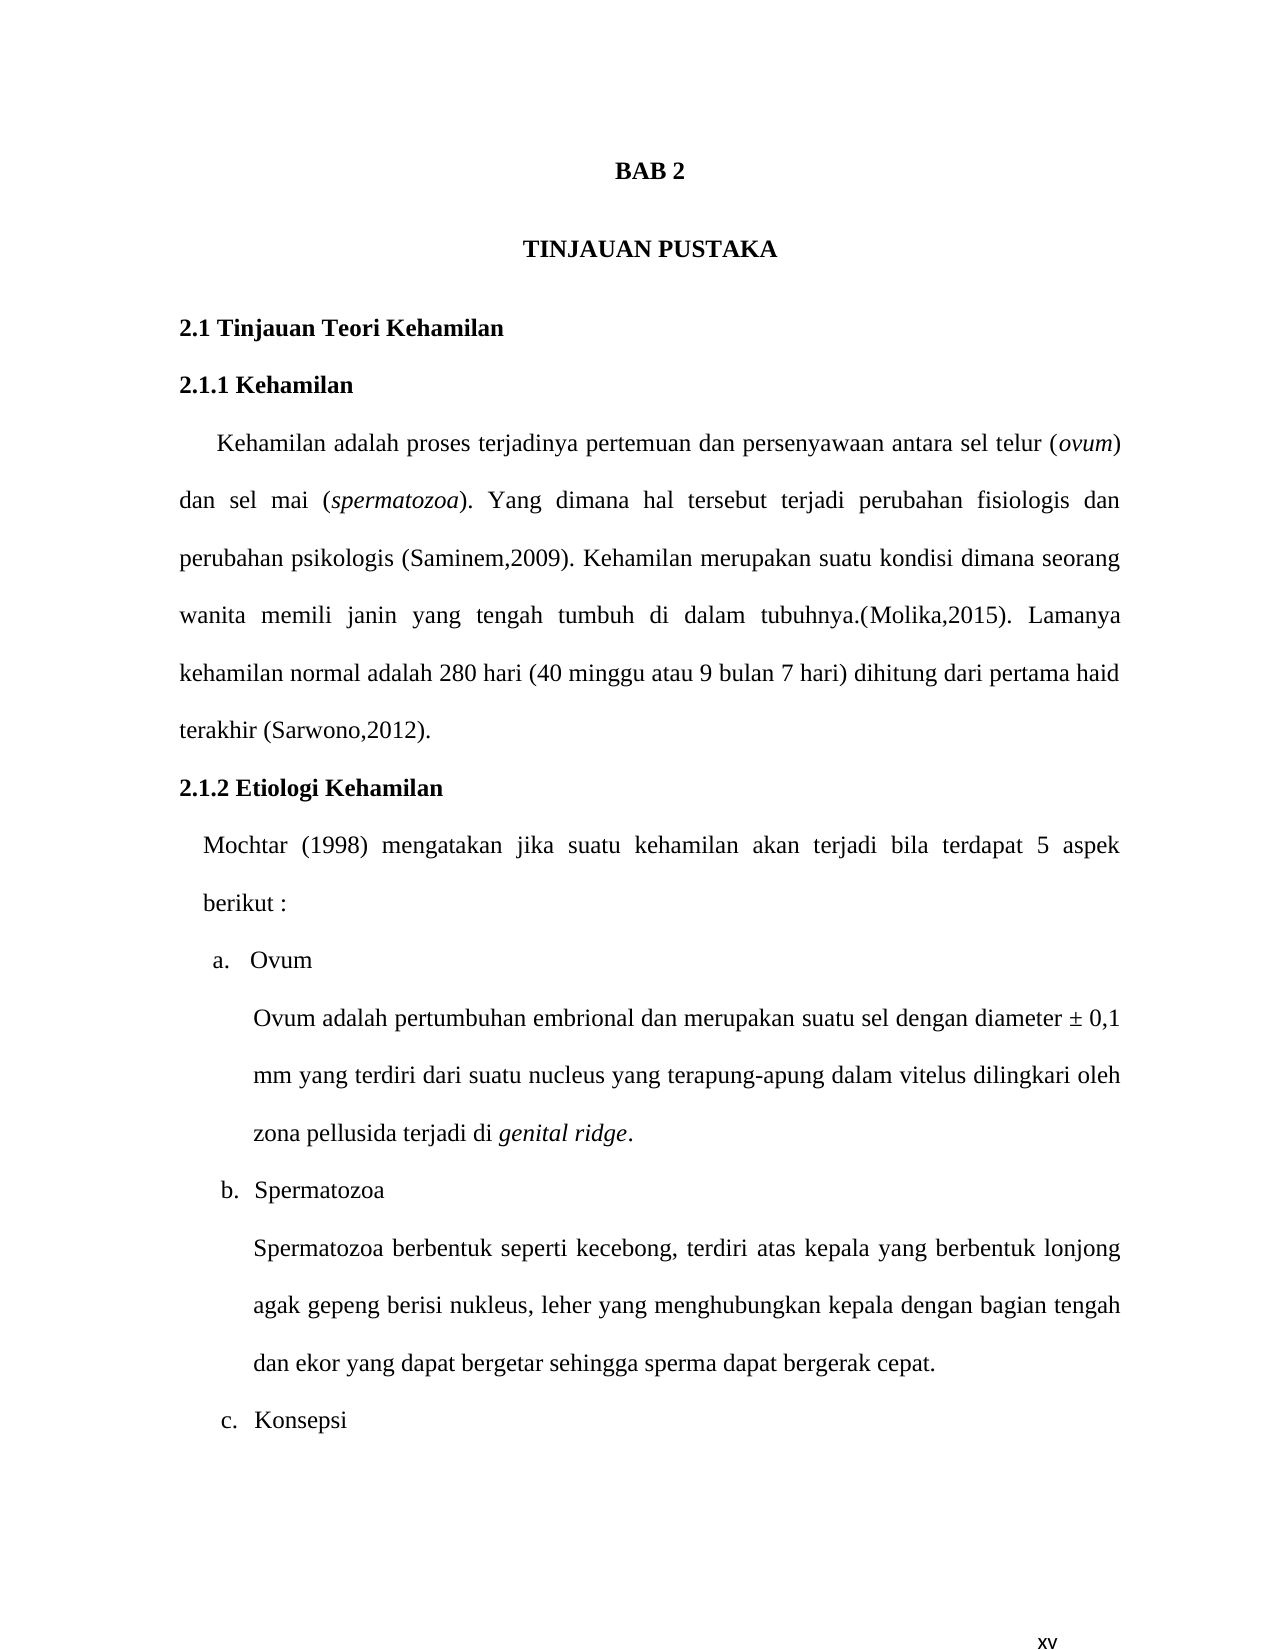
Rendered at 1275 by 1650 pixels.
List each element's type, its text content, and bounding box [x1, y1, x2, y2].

text TINJAUAN PUSTAKA [179, 234, 1121, 263]
text Mochtar (1998) mengatakan jika suatu kehamilan akan terjadi bila terdapat 5 aspek berikut : [203, 830, 1121, 917]
text 2.1.1 Kehamilan [179, 370, 1121, 399]
list Konsepsi [221, 1405, 1121, 1434]
text BAB 2 [179, 156, 1121, 185]
text 2.1 Tinjauan Teori Kehamilan [179, 313, 1121, 342]
list Spermatozoa [221, 1175, 1121, 1204]
list Spermatozoa berbentuk seperti kecebong, terdiri atas kepala yang berbentuk lonjong agak gepeng berisi nukleus, leher yang menghubungkan kepala dengan bagian tengah dan ekor yang dapat bergetar sehingga sperma dapat bergerak cepat. [253, 1233, 1121, 1377]
text 2.1.2 Etiologi Kehamilan [179, 773, 1121, 802]
list Ovum adalah pertumbuhan embrional dan merupakan suatu sel dengan diameter ± 0,1 mm yang terdiri dari suatu nucleus yang terapung-apung dalam vitelus dilingkari oleh zona pellusida terjadi di genital ridge. [253, 1003, 1121, 1147]
list Ovum [212, 945, 1121, 974]
text Kehamilan adalah proses terjadinya pertemuan dan persenyawaan antara sel telur (ovum) dan sel mai (spermatozoa). Yang dimana hal tersebut terjadi perubahan fisiologis dan perubahan psikologis (Saminem,2009). Kehamilan merupakan suatu kondisi dimana seorang wanita memili janin yang tengah tumbuh di dalam tubuhnya.(Molika,2015). Lamanya kehamilan normal adalah 280 hari (40 minggu atau 9 bulan 7 hari) dihitung dari pertama haid terakhir (Sarwono,2012). [179, 428, 1121, 744]
